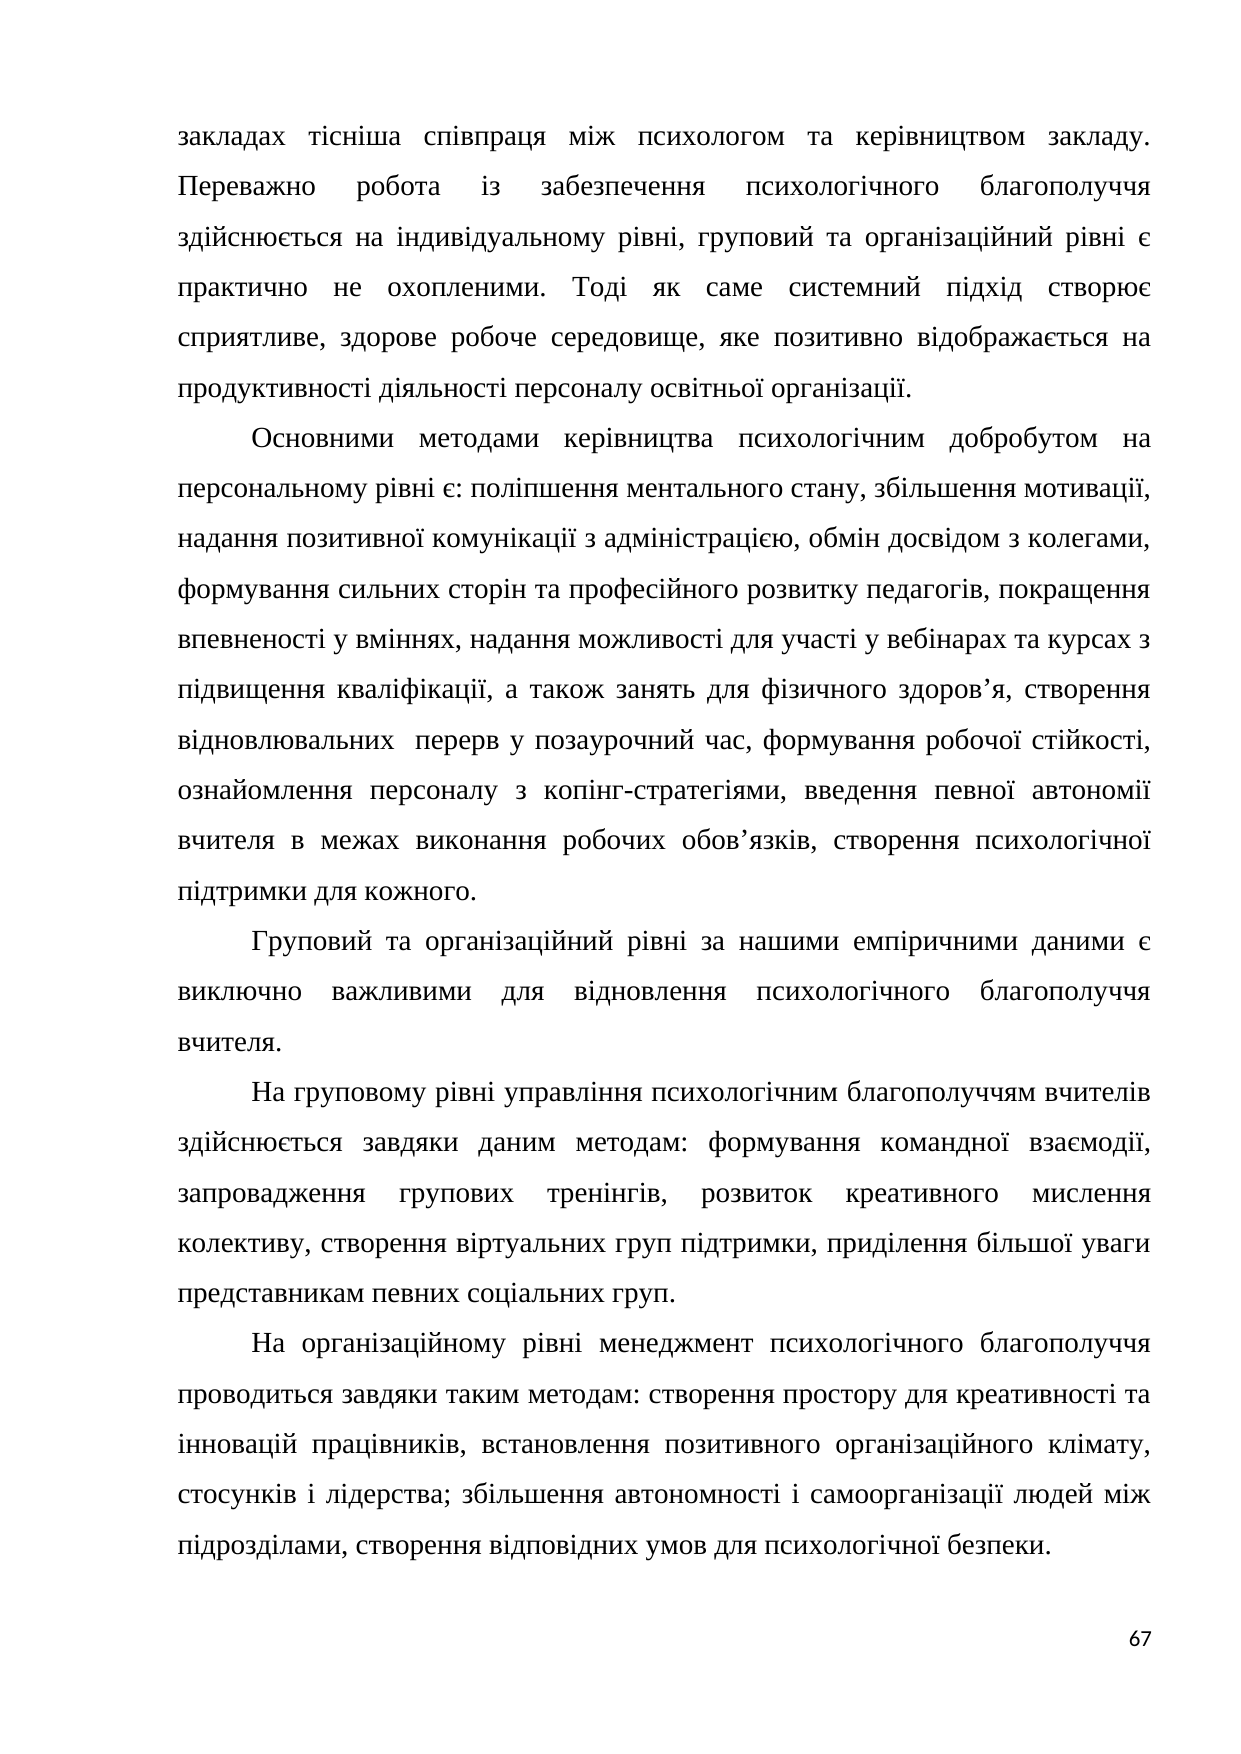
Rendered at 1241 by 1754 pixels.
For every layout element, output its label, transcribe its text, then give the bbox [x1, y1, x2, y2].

text Груповий та організаційний рівні за нашими емпіричними даними є виключно важливими для відновлення психологічного благополуччя вчителя. [177, 923, 1152, 1057]
text На організаційному рівні менеджмент психологічного благополуччя проводиться завдяки таким методам: створення простору для креативності та інновацій працівників, встановлення позитивного організаційного клімату, стосунків і лідерства; збільшення автономності і самоорганізації людей між підрозділами, створення відповідних умов для психологічної безпеки. [177, 1326, 1152, 1560]
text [177, 118, 1152, 403]
text Основними методами керівництва психологічним добробутом на персональному рівні є: поліпшення ментального стану, збільшення мотивації, надання позитивної комунікації з адміністрацією, обмін досвідом з колегами, формування сильних сторін та професійного розвитку педагогів, покращення впевненості у вміннях, надання можливості для участі у вебінарах та курсах з підвищення кваліфікації, а також занять для фізичного здоров’я, створення відновлювальних перерв у позаурочний час, формування робочої стійкості, ознайомлення персоналу з копінг-стратегіями, введення певної автономії вчителя в межах виконання робочих обов’язків, створення психологічної підтримки для кожного. [177, 420, 1152, 906]
text На груповому рівні управління психологічним благополуччям вчителів здійснюється завдяки даним методам: формування командної взаємодії, запровадження групових тренінгів, розвиток креативного мислення колективу, створення віртуальних груп підтримки, приділення більшої уваги представникам певних соціальних груп. [177, 1074, 1152, 1309]
